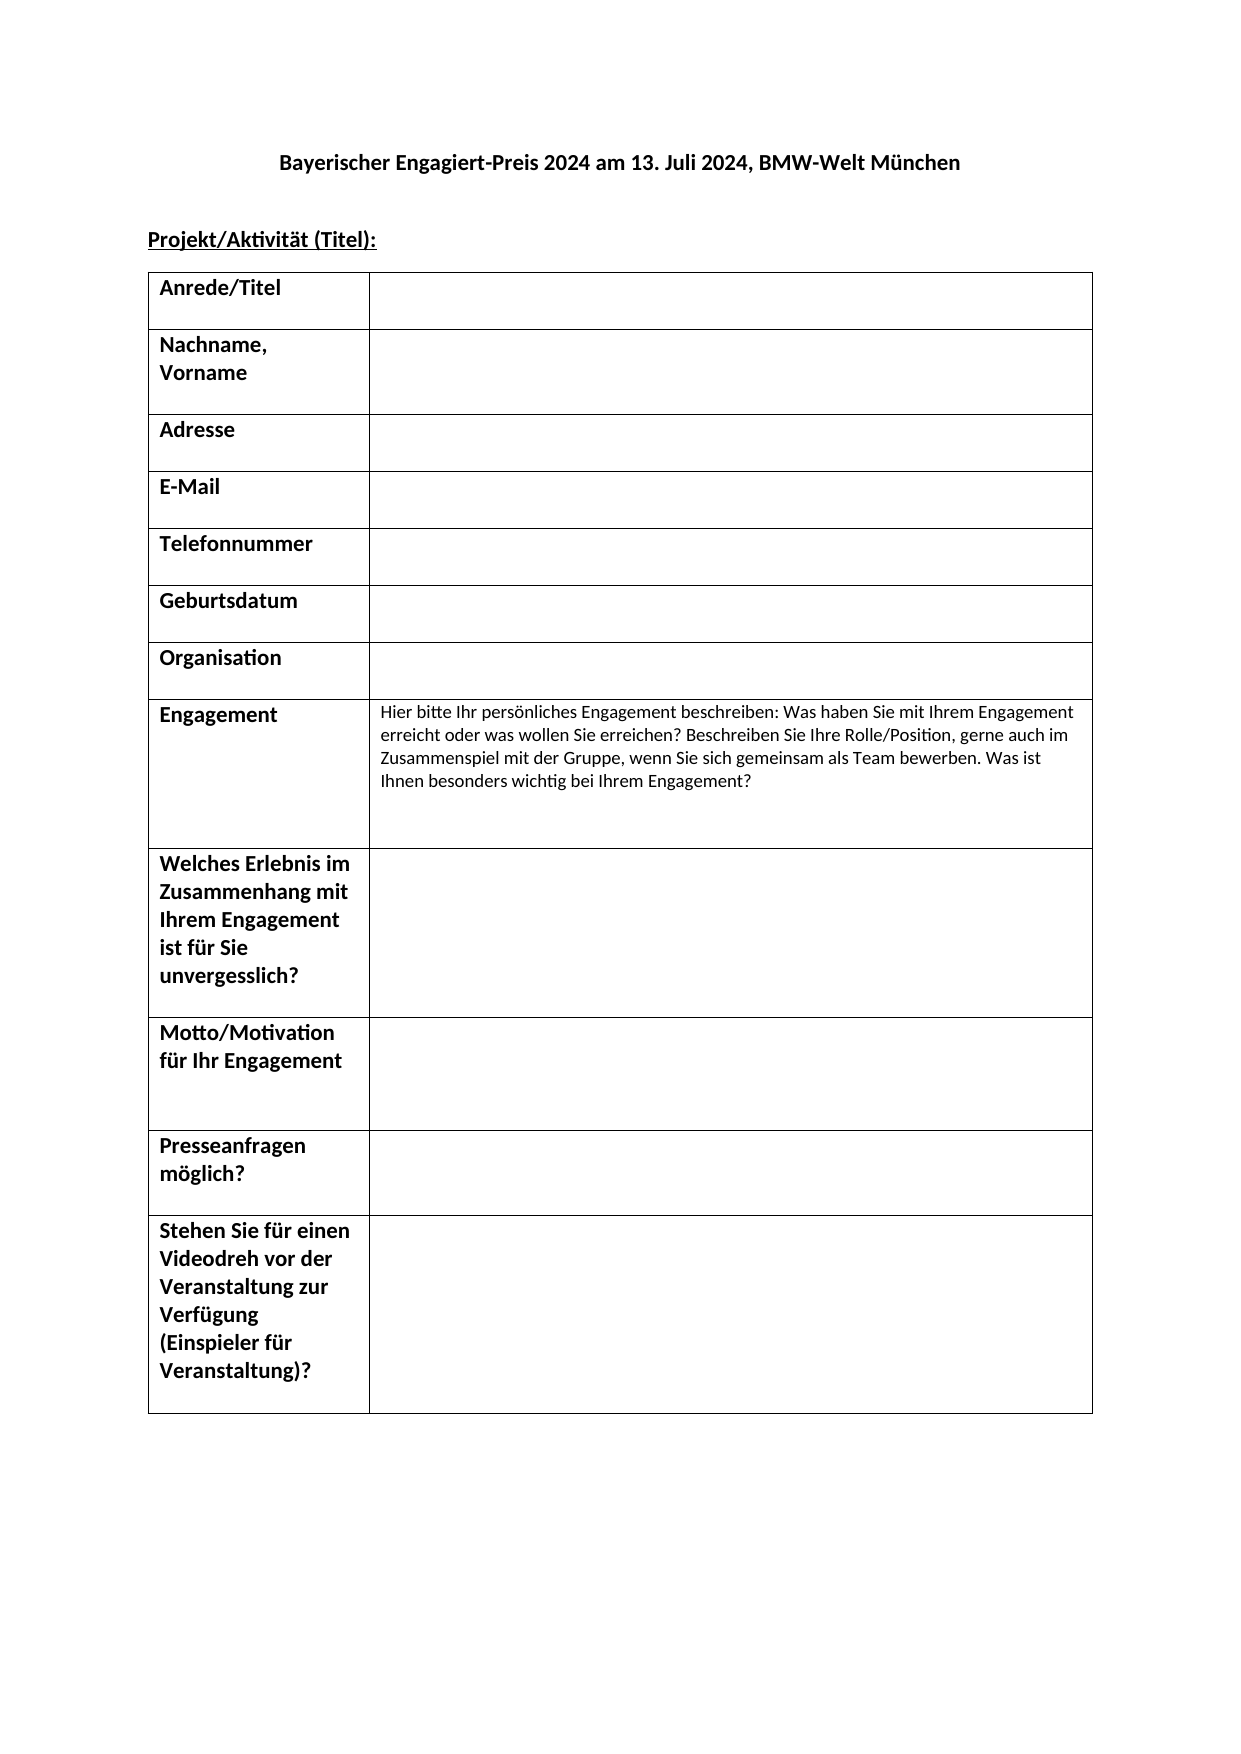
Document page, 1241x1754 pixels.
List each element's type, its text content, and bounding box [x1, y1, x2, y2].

table_header [370, 273, 1092, 329]
table_cell Engagement [149, 700, 369, 848]
table_cell [370, 1131, 1092, 1215]
table_cell Stehen Sie für einen Videodreh vor der Veranstaltung zur Verfügung (Einspieler für Veranstaltung)? [149, 1216, 369, 1412]
table_cell [370, 586, 1092, 642]
table_header Anrede/Titel [149, 273, 369, 329]
table_cell [370, 1216, 1092, 1412]
table_cell E-Mail [149, 472, 369, 528]
table_cell Welches Erlebnis im Zusammenhang mit Ihrem Engagement ist für Sie unvergesslich? [149, 849, 369, 1017]
table_cell [370, 529, 1092, 585]
text Bayerischer Engagiert-Preis 2024 am 13. Juli 2024, BMW-Welt München [148, 148, 1093, 176]
table_cell Hier bitte Ihr persönliches Engagement beschreiben: Was haben Sie mit Ihrem Engagement erreicht oder was wollen Sie erreichen? Beschreiben Sie Ihre Rolle/Position, gerne auch im Zusammenspiel mit der Gruppe, wenn Sie sich gemeinsam als Team bewerben. Was ist Ihnen besonders wichtig bei Ihrem Engagement? [370, 700, 1092, 848]
table_cell [370, 643, 1092, 699]
table_cell [370, 415, 1092, 471]
table_cell Adresse [149, 415, 369, 471]
table_cell [370, 472, 1092, 528]
table_cell Organisation [149, 643, 369, 699]
text Projekt/Aktivität (Titel): [148, 194, 1093, 253]
table_cell Nachname, Vorname [149, 330, 369, 414]
table_cell Telefonnummer [149, 529, 369, 585]
table_cell Presseanfragen möglich? [149, 1131, 369, 1215]
table_cell [370, 1018, 1092, 1130]
table_cell Geburtsdatum [149, 586, 369, 642]
table_cell [370, 849, 1092, 1017]
table_cell Motto/Motivation für Ihr Engagement [149, 1018, 369, 1130]
table_cell [370, 330, 1092, 414]
